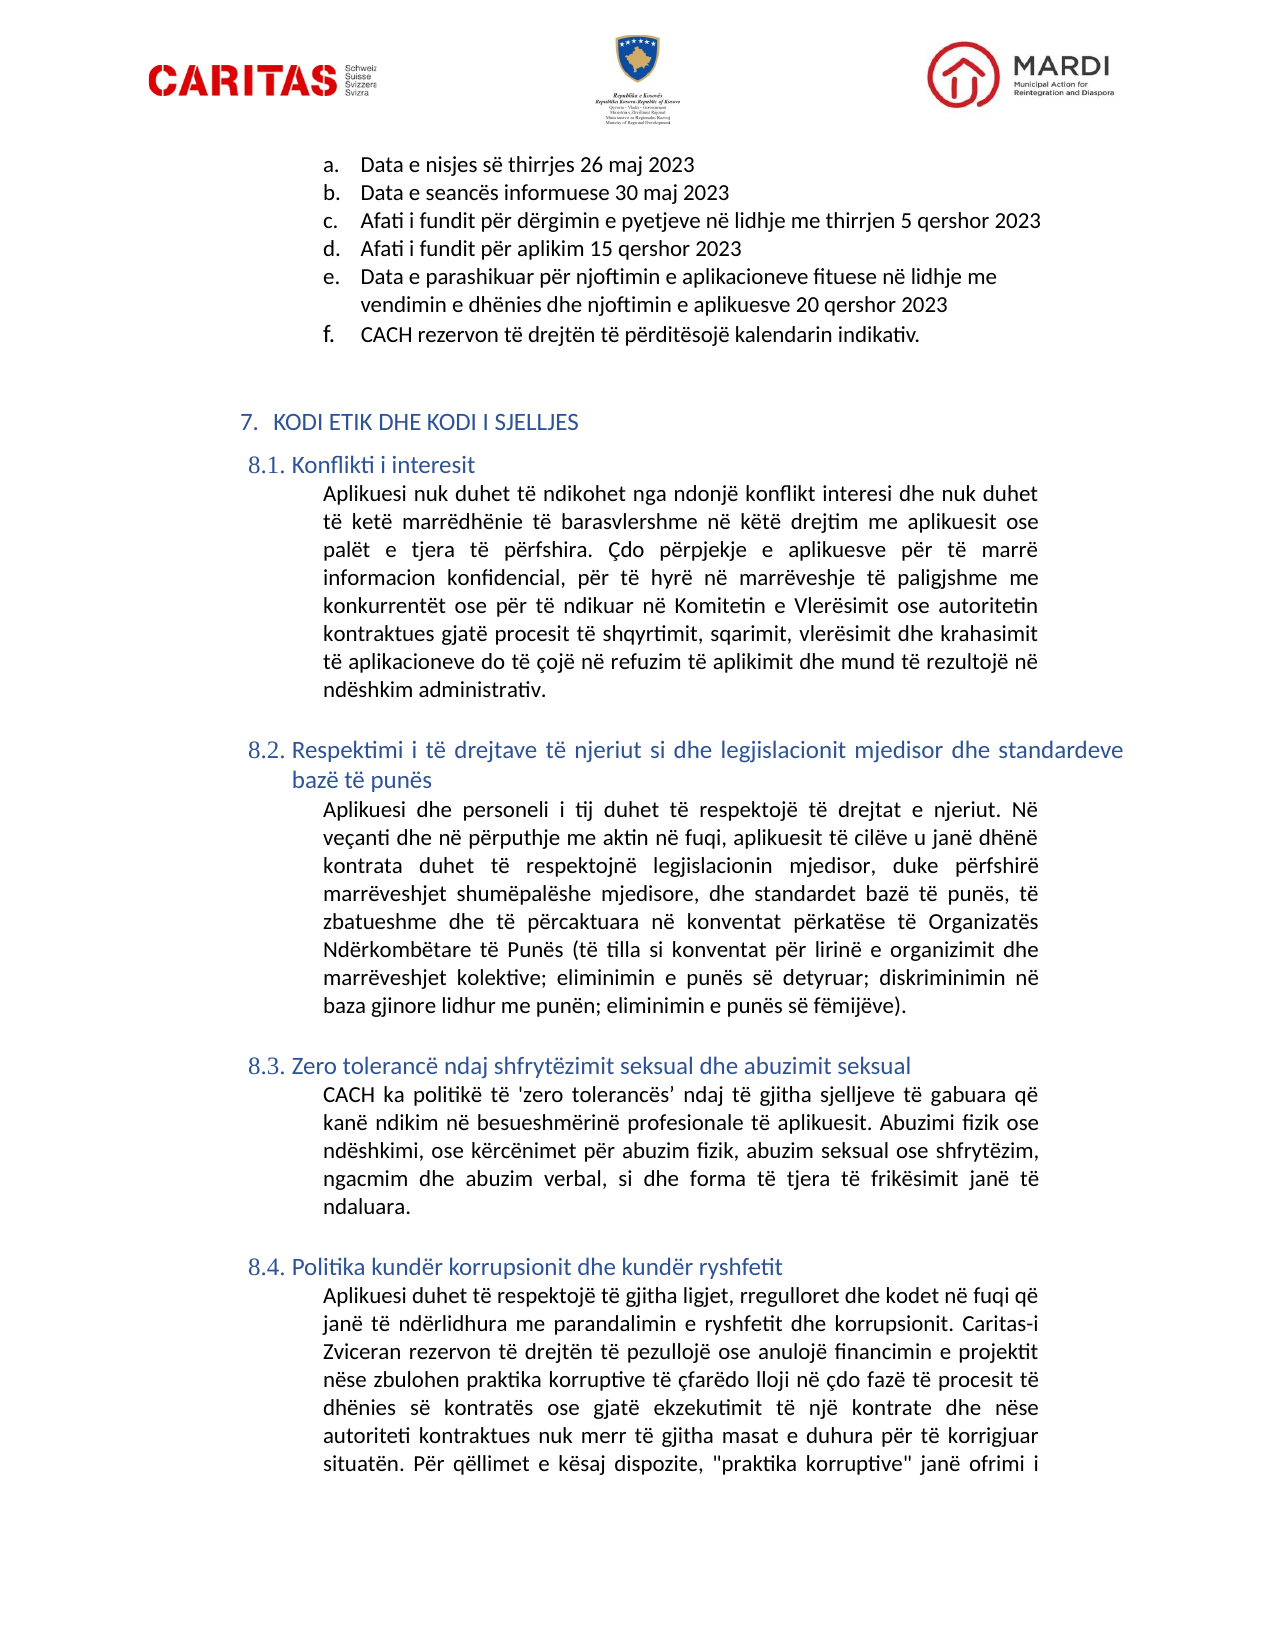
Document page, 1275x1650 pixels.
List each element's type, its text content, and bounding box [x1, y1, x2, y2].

list Afati i fundit për aplikim 15 qershor 2023 [323, 234, 1125, 262]
text Aplikuesi nuk duhet të ndikohet nga ndonjë konflikt interesi dhe nuk duhet të ketë marrëdhënie të barasvlershme në këtë drejtim me aplikuesit ose palët e tjera të përfshira. Çdo përpjekje e aplikuesve për të marrë informacion konfidencial, për të hyrë në marrëveshje të paligjshme me konkurrentët ose për të ndikuar në Komitetin e Vlerësimit ose autoritetin kontraktues gjatë procesit të shqyrtimit, sqarimit, vlerësimit dhe krahasimit të aplikacioneve do të çojë në refuzim të aplikimit dhe mund të rezultojë në ndëshkim administrativ. [323, 479, 1040, 703]
list Respektimi i të drejtave të njeriut si dhe legjislacionit mjedisor dhe standardeve bazë të punës [248, 734, 1125, 795]
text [323, 1281, 1040, 1478]
list Konflikti i interesit [248, 449, 1125, 479]
text CACH ka politikë të 'zero tolerancës’ ndaj të gjitha sjelljeve të gabuara që kanë ndikim në besueshmërinë profesionale të aplikuesit. Abuzimi fizik ose ndëshkimi, ose kërcënimet për abuzim fizik, abuzim seksual ose shfrytëzim, ngacmim dhe abuzim verbal, si dhe forma të tjera të frikësimit janë të ndaluara. [323, 1080, 1040, 1220]
list CACH rezervon të drejtën të përditësojë kalendarin indikativ. [295, 318, 984, 349]
list KODI ETIK DHE KODI I SJELLJES [240, 406, 1125, 436]
text Aplikuesi dhe personeli i tij duhet të respektojë të drejtat e njeriut. Në veçanti dhe në përputhje me aktin në fuqi, aplikuesit të cilëve u janë dhënë kontrata duhet të respektojnë legjislacionin mjedisor, duke përfshirë marrëveshjet shumëpalëshe mjedisore, dhe standardet bazë të punës, të zbatueshme dhe të përcaktuara në konventat përkatëse të Organizatës Ndërkombëtare të Punës (të tilla si konventat për lirinë e organizimit dhe marrëveshjet kolektive; eliminimin e punës së detyruar; diskriminimin në baza gjinore lidhur me punën; eliminimin e punës së fëmijëve). [323, 795, 1040, 1019]
picture [925, 40, 1116, 114]
list Afati i fundit për dërgimin e pyetjeve në lidhje me thirrjen 5 qershor 2023 [323, 206, 1125, 234]
list Data e nisjes së thirrjes 26 maj 2023 [323, 150, 1125, 178]
list Politika kundër korrupsionit dhe kundër ryshfetit [248, 1251, 1125, 1281]
picture [148, 65, 377, 96]
list Data e seancës informuese 30 maj 2023 [323, 178, 1125, 206]
list Zero tolerancë ndaj shfrytëzimit seksual dhe abuzimit seksual [248, 1050, 1125, 1080]
picture [595, 35, 680, 125]
list Data e parashikuar për njoftimin e aplikacioneve fituese në lidhje me vendimin e dhënies dhe njoftimin e aplikuesve 20 qershor 2023 [323, 262, 1040, 318]
